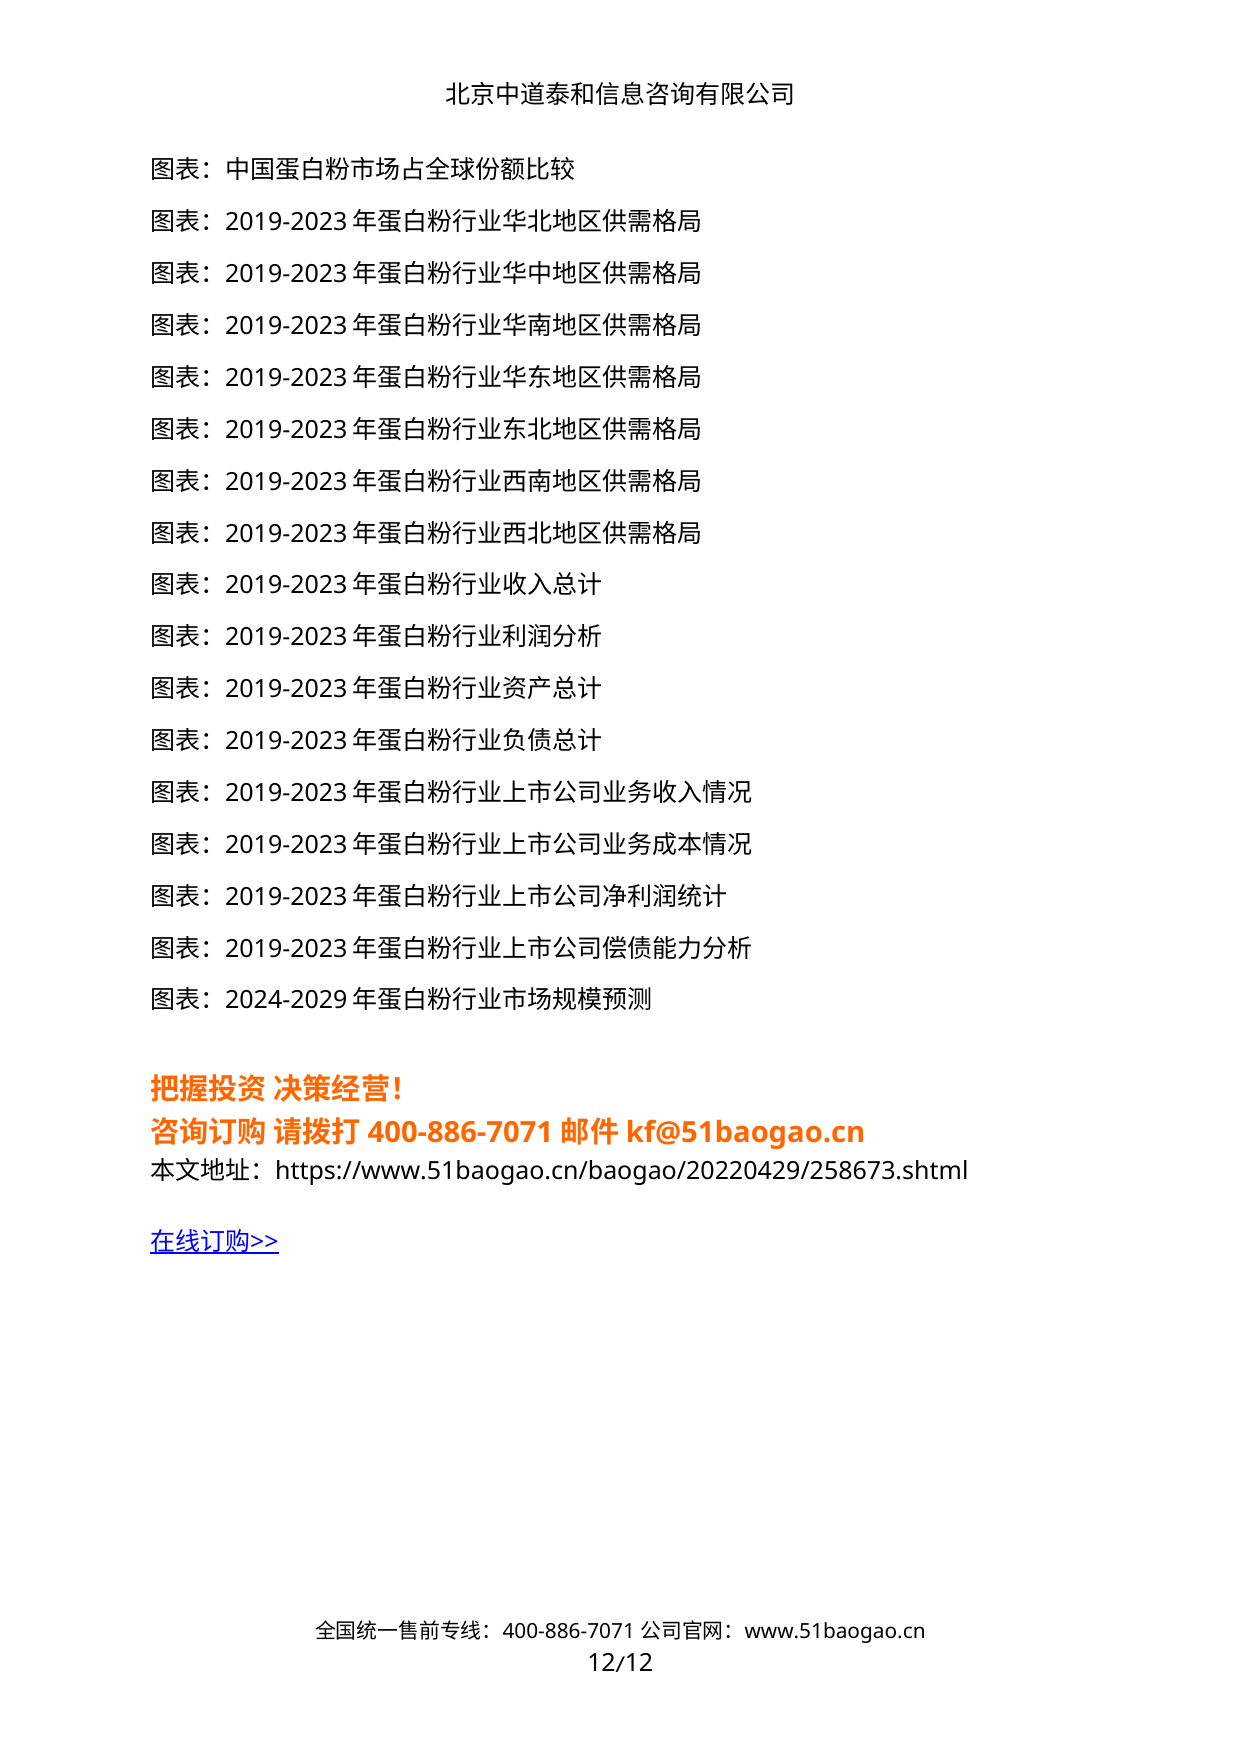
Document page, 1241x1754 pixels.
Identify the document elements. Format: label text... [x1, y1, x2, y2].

text 图表：中国蛋白粉市场占全球份额比较 [150, 150, 1090, 186]
text 图表：2019-2023年蛋白粉行业东北地区供需格局 [150, 409, 1090, 446]
text 图表：2019-2023年蛋白粉行业华中地区供需格局 [150, 254, 1090, 290]
text 图表：2019-2023年蛋白粉行业华东地区供需格局 [150, 357, 1090, 394]
text 图表：2019-2023年蛋白粉行业华南地区供需格局 [150, 306, 1090, 342]
text 图表：2019-2023年蛋白粉行业上市公司偿债能力分析 [150, 928, 1090, 964]
text 图表：2019-2023年蛋白粉行业西南地区供需格局 [150, 461, 1090, 497]
text 图表：2024-2029年蛋白粉行业市场规模预测 [150, 980, 1090, 1016]
text 图表：2019-2023年蛋白粉行业华北地区供需格局 [150, 202, 1090, 238]
text 图表：2019-2023年蛋白粉行业利润分析 [150, 617, 1090, 653]
text 在线订购>> [150, 1187, 1090, 1257]
text 图表：2019-2023年蛋白粉行业西北地区供需格局 [150, 513, 1090, 549]
text 图表：2019-2023年蛋白粉行业上市公司业务成本情况 [150, 824, 1090, 861]
text 图表：2019-2023年蛋白粉行业负债总计 [150, 721, 1090, 757]
text 图表：2019-2023年蛋白粉行业收入总计 [150, 565, 1090, 601]
text 把握投资 决策经营！咨询订购 请拨打 400-886-7071 邮件 kf@51baogao.cn本文地址：https://www.51baogao.cn/baogao/20220429/258673.shtml [150, 1032, 1090, 1187]
text 图表：2019-2023年蛋白粉行业上市公司业务收入情况 [150, 772, 1090, 809]
text 图表：2019-2023年蛋白粉行业资产总计 [150, 669, 1090, 705]
text 图表：2019-2023年蛋白粉行业上市公司净利润统计 [150, 876, 1090, 912]
